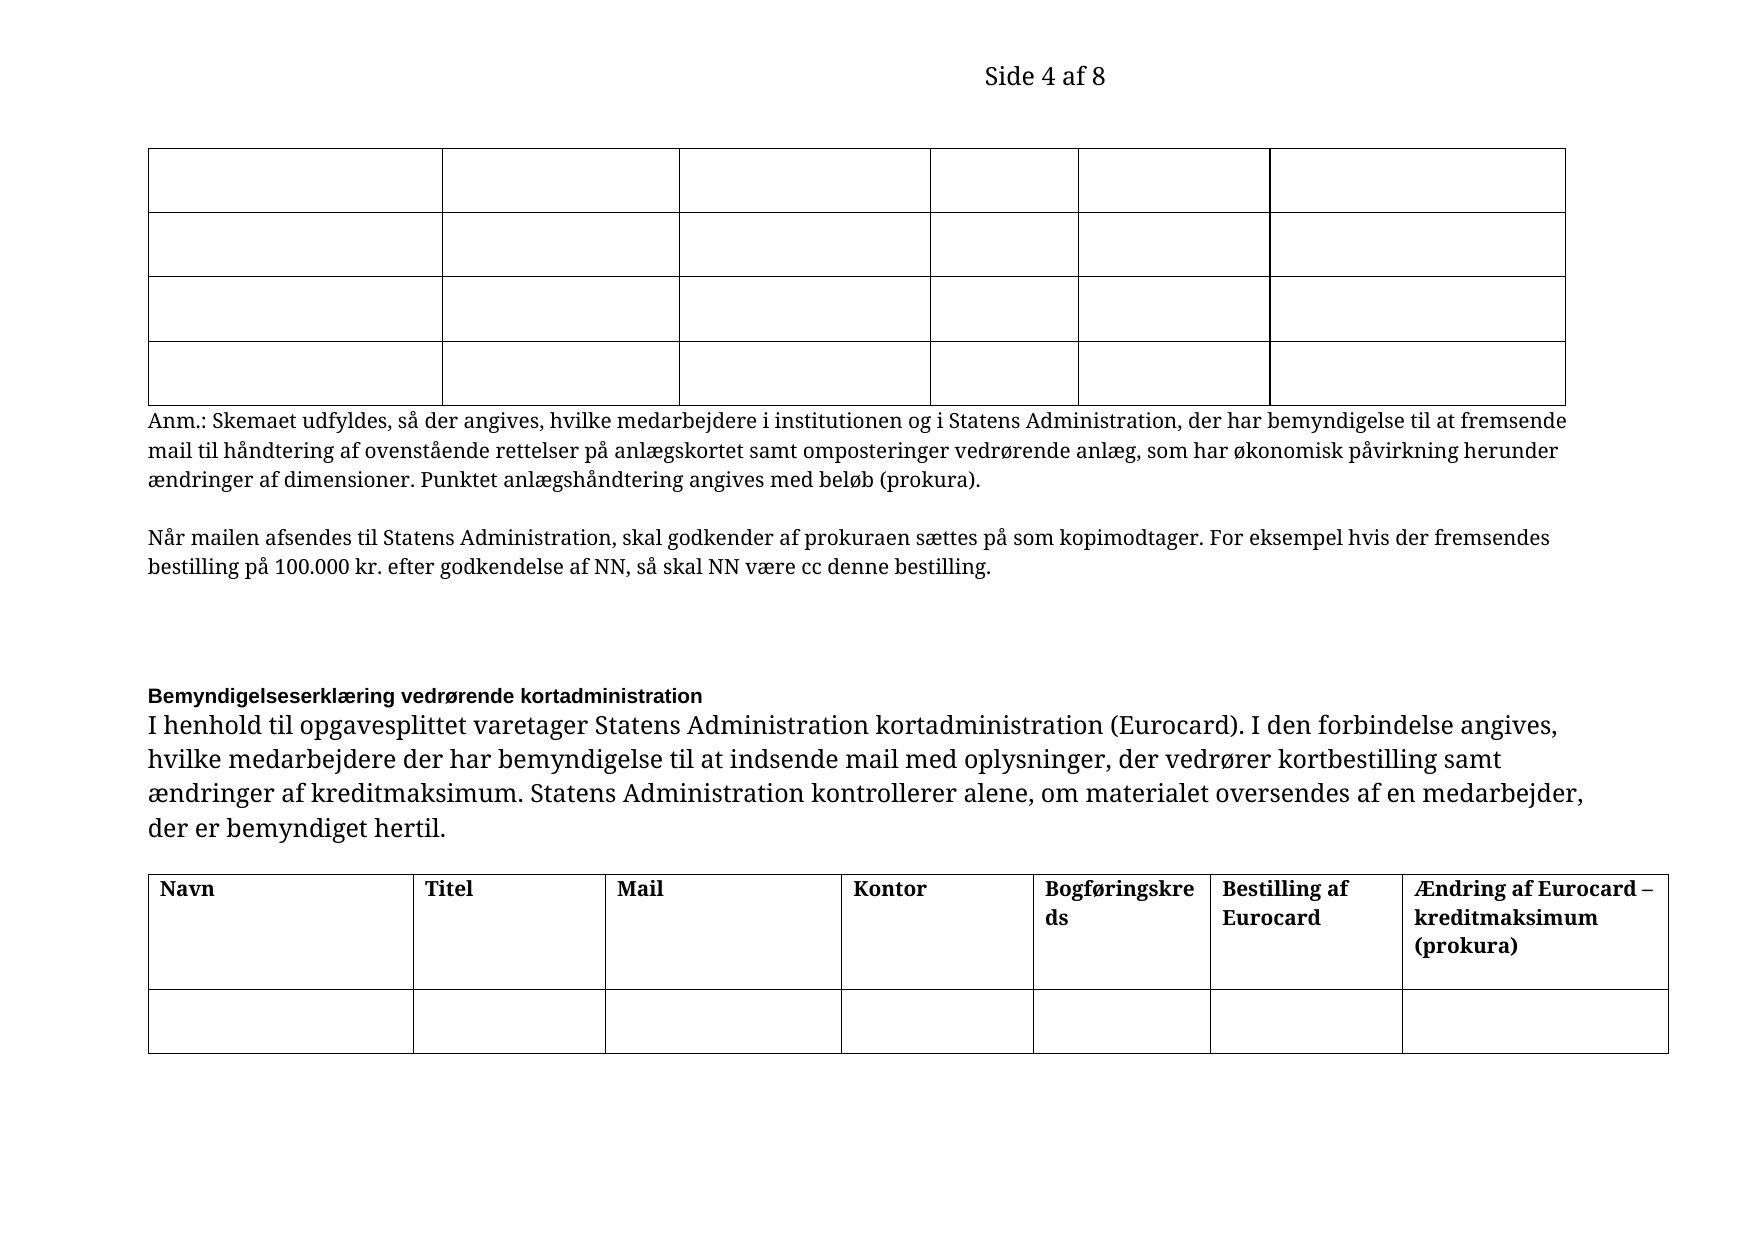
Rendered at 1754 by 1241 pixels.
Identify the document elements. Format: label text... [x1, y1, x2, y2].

table_cell [1271, 342, 1565, 405]
table_cell [1079, 213, 1269, 276]
table_cell [931, 149, 1078, 212]
table_header Bogføringskreds [1034, 875, 1210, 989]
table_header Kontor [842, 875, 1033, 989]
text Anm.: Skemaet udfyldes, så der angives, hvilke medarbejdere i institutionen og i Statens Administration, der har bemyndigelse til at fremsende mail til håndtering af ovenstående rettelser på anlægskortet samt omposteringer vedrørende anlæg, som har økonomisk påvirkning herunder ændringer af dimensioner. Punktet anlægshåndtering angives med beløb (prokura). [148, 406, 1594, 493]
table_cell [1079, 149, 1269, 212]
table_cell [1079, 342, 1269, 405]
text I henhold til opgavesplittet varetager Statens Administration kortadministration (Eurocard). I den forbindelse angives, hvilke medarbejdere der har bemyndigelse til at indsende mail med oplysninger, der vedrører kortbestilling samt ændringer af kreditmaksimum. Statens Administration kontrollerer alene, om materialet oversendes af en medarbejder, der er bemyndiget hertil. [148, 708, 1594, 844]
table_cell [414, 990, 605, 1053]
table_header Bestilling af Eurocard [1211, 875, 1402, 989]
table_cell [680, 149, 930, 212]
subtitle Bemyndigelseserklæring vedrørende kortadministration [148, 679, 1594, 708]
table_cell [1271, 149, 1565, 212]
table_cell [149, 990, 413, 1053]
table_cell [443, 342, 679, 405]
table_cell [1271, 277, 1565, 341]
table_cell [842, 990, 1033, 1053]
table_cell [149, 213, 442, 276]
table_cell [1034, 990, 1210, 1053]
table_header Ændring af Eurocard – kreditmaksimum (prokura) [1403, 875, 1668, 989]
table_cell [680, 213, 930, 276]
table_cell [931, 213, 1078, 276]
table_cell [606, 990, 841, 1053]
table_cell [931, 277, 1078, 341]
table_cell [1271, 213, 1565, 276]
table_cell [149, 149, 442, 212]
table_cell [443, 149, 679, 212]
table_cell [1079, 277, 1269, 341]
table_cell [149, 277, 442, 341]
table_header Mail [606, 875, 841, 989]
text Når mailen afsendes til Statens Administration, skal godkender af prokuraen sættes på som kopimodtager. For eksempel hvis der fremsendes bestilling på 100.000 kr. efter godkendelse af NN, så skal NN være cc denne bestilling. [148, 522, 1594, 581]
table_cell [680, 342, 930, 405]
table_cell [443, 213, 679, 276]
table_cell [1403, 990, 1668, 1053]
table_header Navn [149, 875, 413, 989]
table_cell [931, 342, 1078, 405]
table_header Titel [414, 875, 605, 989]
table_cell [443, 277, 679, 341]
table_cell [149, 342, 442, 405]
table_cell [1211, 990, 1402, 1053]
table_cell [680, 277, 930, 341]
